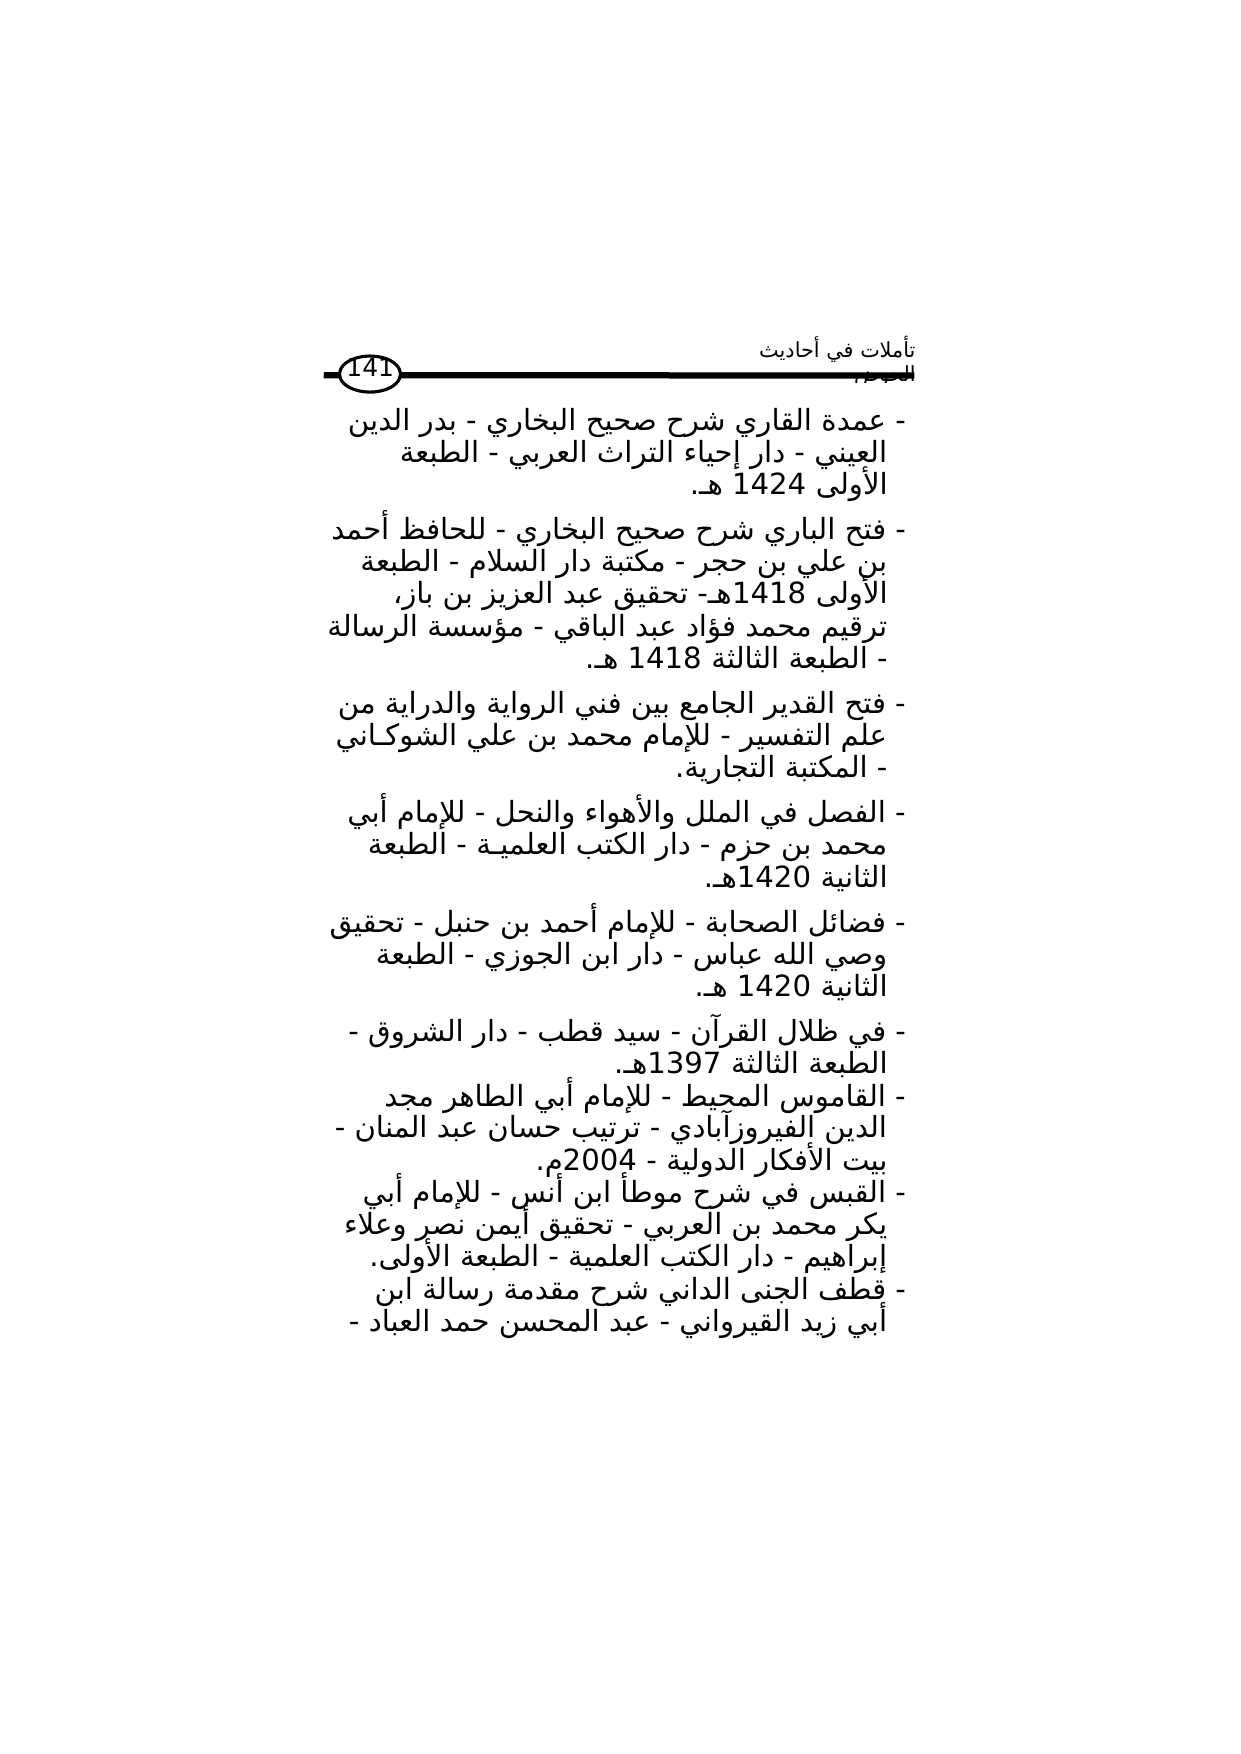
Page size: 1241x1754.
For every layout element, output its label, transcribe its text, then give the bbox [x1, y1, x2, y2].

text - فتح القدير الجامع بين فني الرواية والدراية من علم التفسير - للإمام محمد بن علي الشوكـاني - المكتبة التجارية. [325, 688, 906, 785]
text - فضائل الصحابة - للإمام أحمد بن حنبل - تحقيق وصي الله عباس - دار ابن الجوزي - الطبعة الثانية 1420 هـ. [325, 906, 906, 1003]
text - الفصل في الملل والأهواء والنحل - للإمام أبي محمد بن حزم - دار الكتب العلميـة - الطبعة الثانية 1420هـ. [325, 797, 906, 894]
text - فتح الباري شرح صحيح البخاري - للحافظ أحمد بن علي بن حجر - مكتبة دار السلام - الطبعة الأولى 1418هـ- تحقيق عبد العزيز بن باز، ترقيم محمد فؤاد عبد الباقي - مؤسسة الرسالة - الطبعة الثالثة 1418 هـ. [325, 514, 906, 675]
text - في ظلال القرآن - سيد قطب - دار الشروق - الطبعة الثالثة 1397هـ. [325, 1016, 906, 1080]
text - القبس في شرح موطأ ابن أنس - للإمام أبي يكر محمد بن العربي - تحقيق أيمن نصر وعلاء إبراهيم - دار الكتب العلمية - الطبعة الأولى. [325, 1177, 907, 1274]
text - عمدة القاري شرح صحيح البخاري - بدر الدين العيني - دار إحياء التراث العربي - الطبعة الأولى 1424 هـ. [325, 405, 906, 502]
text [325, 1274, 907, 1338]
text - القاموس المحيط - للإمام أبي الطاهر مجد الدين الفيروزآبادي - ترتيب حسان عبد المنان - بيت الأفكار الدولية - 2004م. [325, 1080, 907, 1177]
